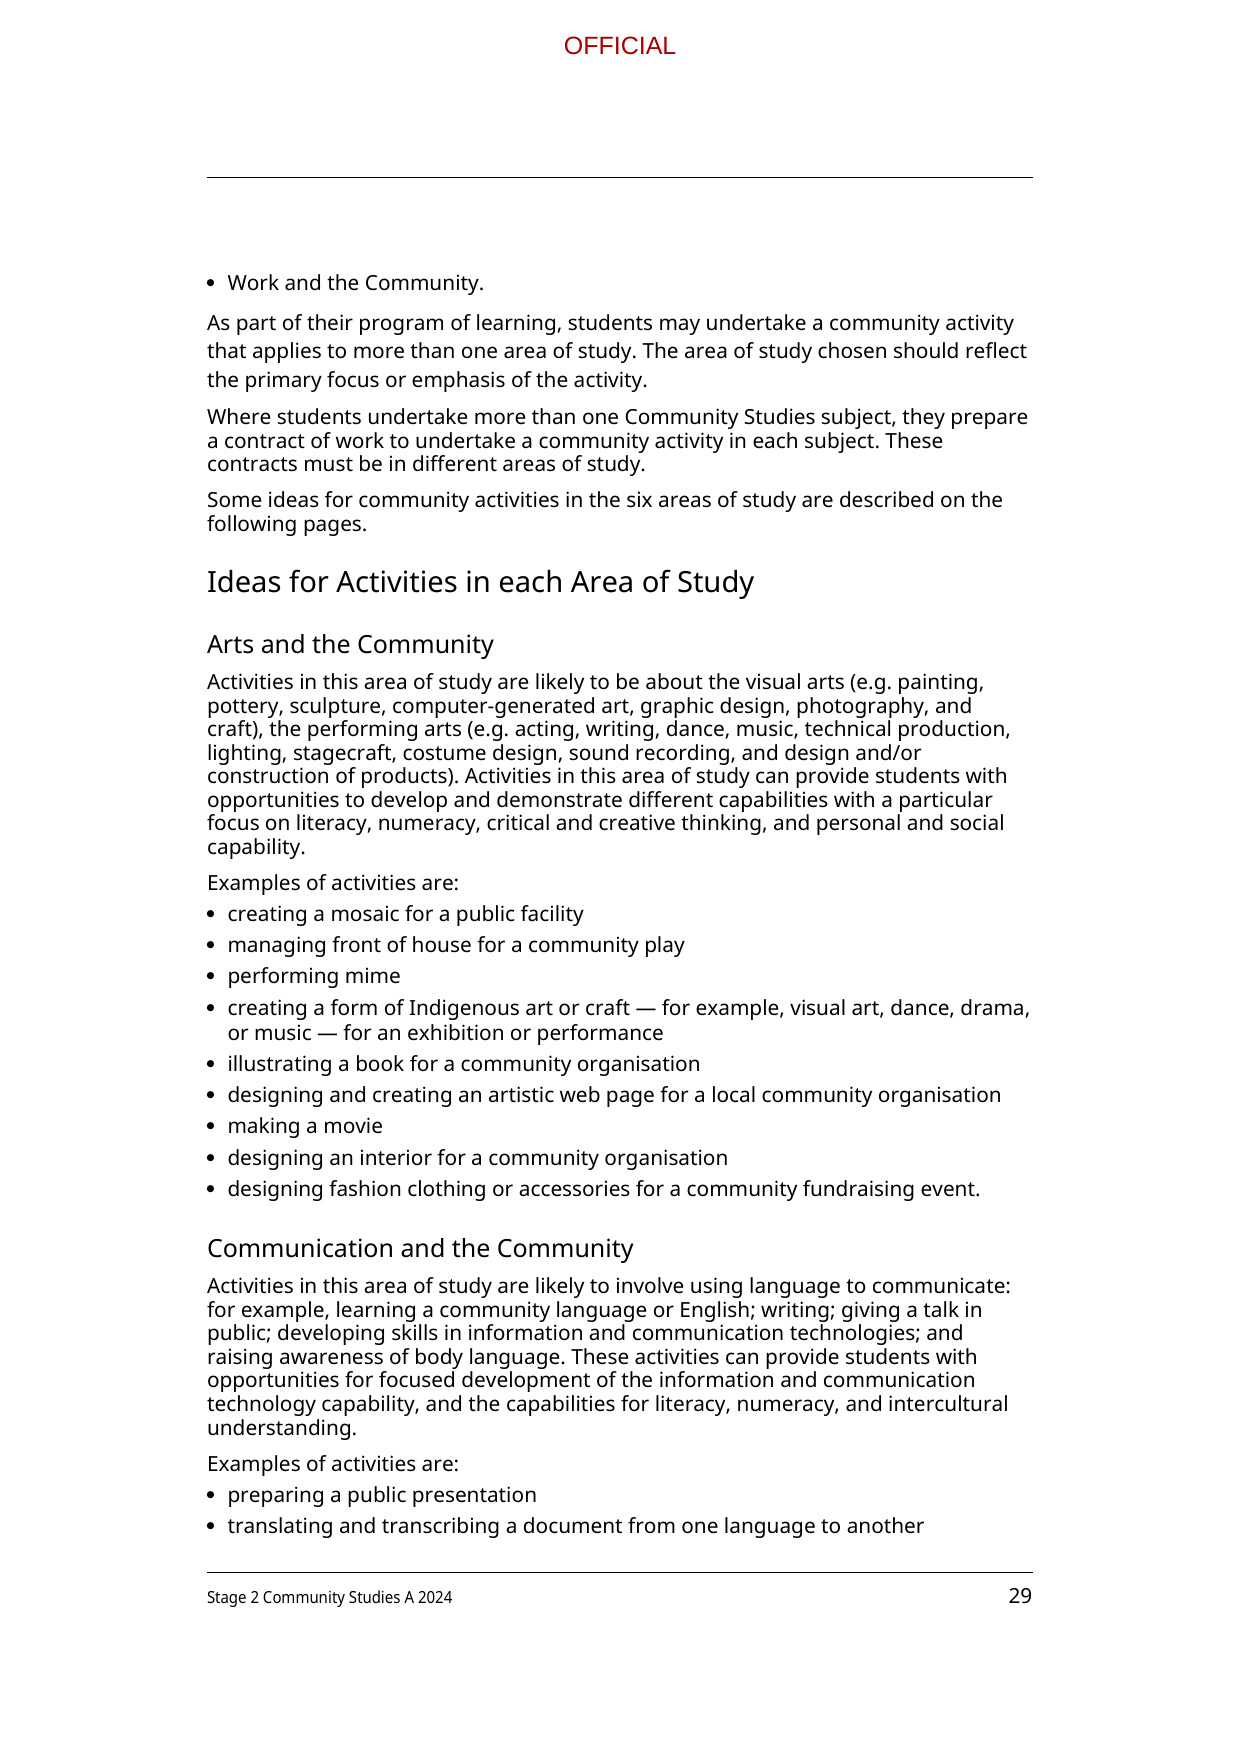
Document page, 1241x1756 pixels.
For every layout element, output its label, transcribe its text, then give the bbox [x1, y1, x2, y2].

text As part of their program of learning, students may undertake a community activity that applies to more than one area of study. The area of study chosen should reflect the primary focus or emphasis of the activity. [207, 308, 1033, 393]
text creating a mosaic for a public facility [207, 901, 1033, 926]
text designing and creating an artistic web page for a local community organisation [207, 1083, 1033, 1108]
text Communication and the Community [207, 1239, 1033, 1262]
text Ideas for Activities in each Area of Study [207, 574, 1033, 597]
text illustrating a book for a community organisation [207, 1051, 1033, 1076]
text Examples of activities are: [207, 872, 1033, 895]
text making a movie [207, 1114, 1033, 1139]
text Some ideas for community activities in the six areas of study are described on the following pages. [207, 489, 1033, 536]
text Activities in this area of study are likely to involve using language to communicate: for example, learning a community language or English; writing; giving a talk in public; developing skills in information and communication technologies; and raising awareness of body language. These activities can provide students with opportunities for focused development of the information and communication technology capability, and the capabilities for literacy, numeracy, and intercultural understanding. [207, 1275, 1033, 1440]
text Where students undertake more than one Community Studies subject, they prepare a contract of work to undertake a community activity in each subject. These contracts must be in different areas of study. [207, 406, 1033, 477]
text Arts and the Community [207, 635, 1033, 658]
text designing an interior for a community organisation [207, 1145, 1033, 1170]
text Examples of activities are: [207, 1452, 1033, 1476]
text Activities in this area of study are likely to be about the visual arts (e.g. painting, pottery, sculpture, computer-generated art, graphic design, photography, and craft), the performing arts (e.g. acting, writing, dance, music, technical production, lighting, stagecraft, costume design, sound recording, and design and/or construction of products). Activities in this area of study can provide students with opportunities to develop and demonstrate different capabilities with a particular focus on literacy, numeracy, critical and creative thinking, and personal and social capability. [207, 671, 1033, 859]
text preparing a public presentation [207, 1482, 1033, 1507]
text performing mime [207, 964, 1033, 989]
text Work and the Community. [207, 271, 1033, 296]
text designing fashion clothing or accessories for a community fundraising event. [207, 1176, 1033, 1201]
text creating a form of Indigenous art or craft — for example, visual art, dance, drama, or music — for an exhibition or performance [207, 995, 1033, 1045]
text translating and transcribing a document from one language to another [207, 1513, 1033, 1538]
text managing front of house for a community play [207, 933, 1033, 958]
